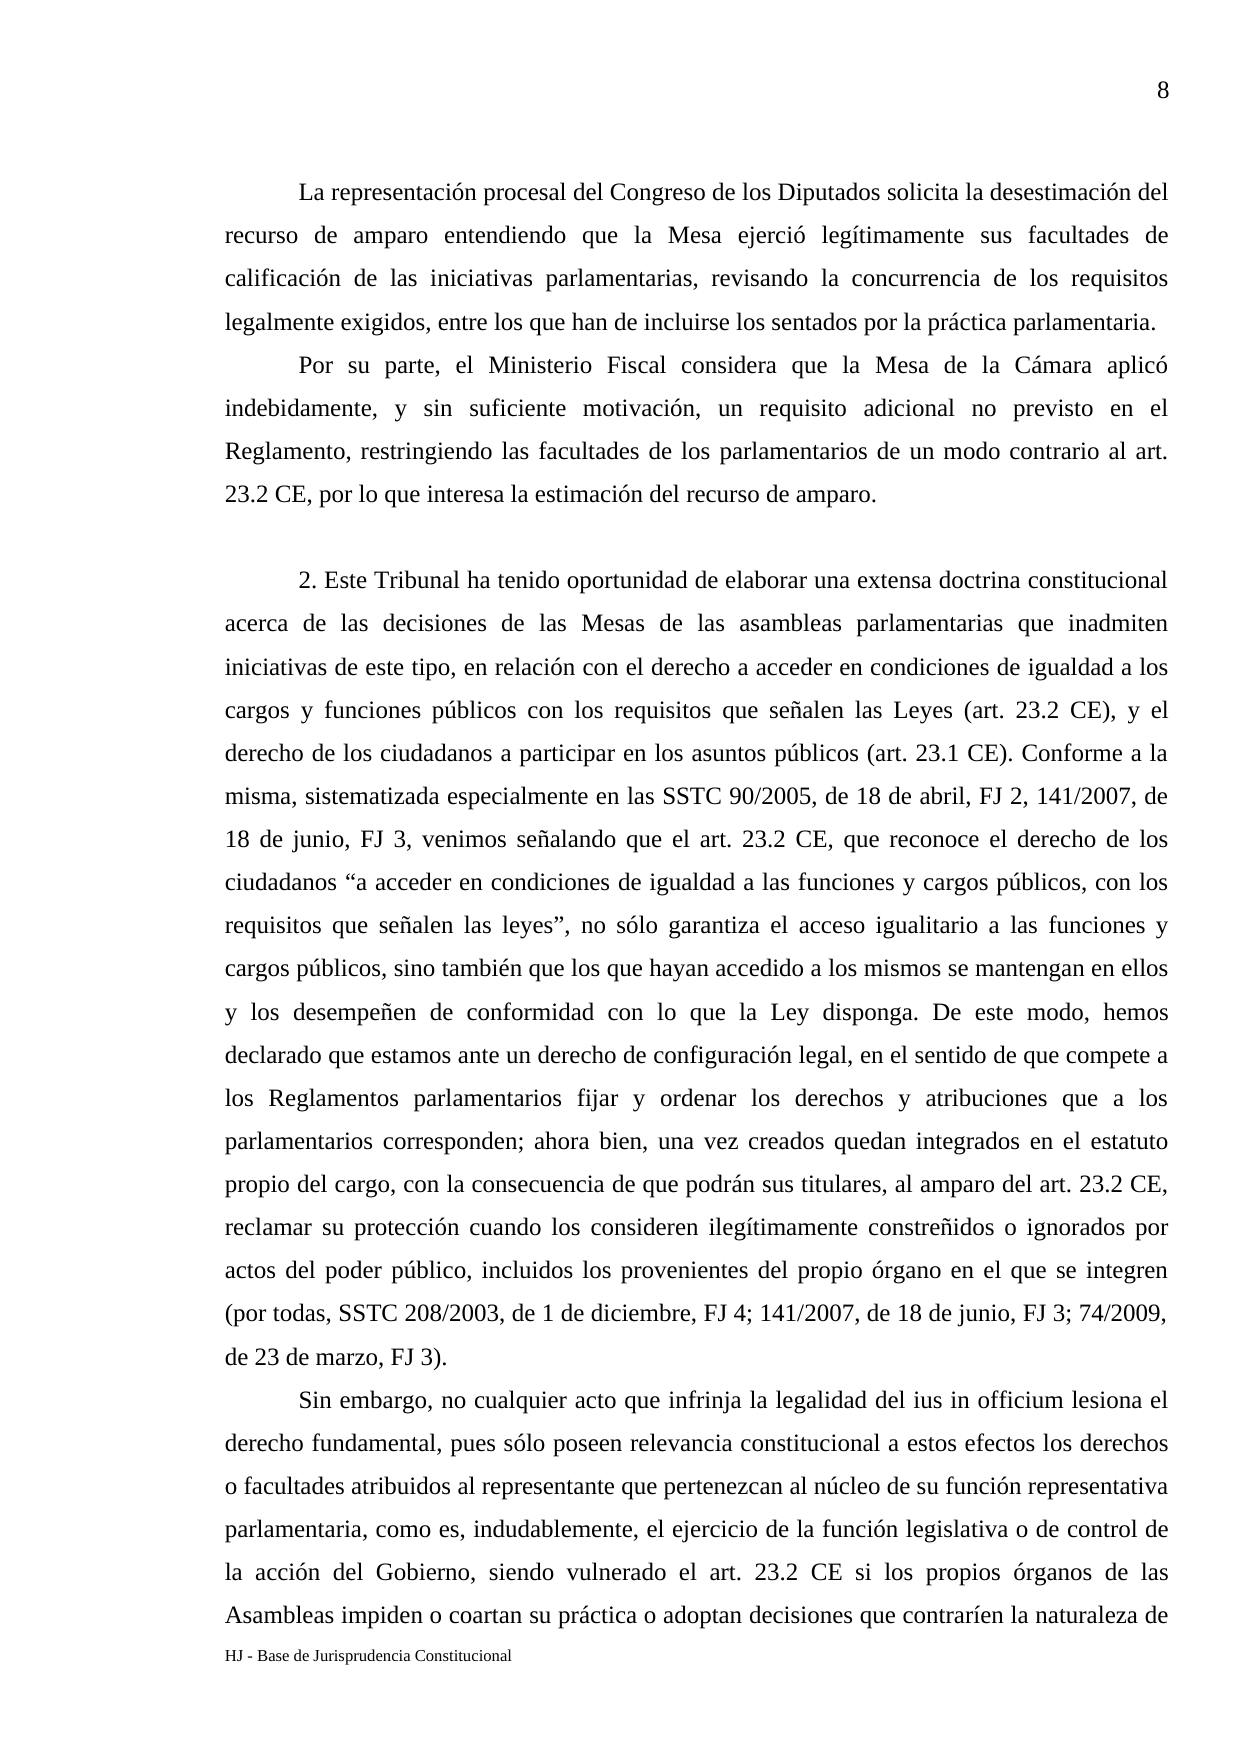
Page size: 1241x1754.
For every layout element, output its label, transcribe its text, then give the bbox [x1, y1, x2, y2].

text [224, 1385, 1169, 1629]
text 2. Este Tribunal ha tenido oportunidad de elaborar una extensa doctrina constitucional acerca de las decisiones de las Mesas de las asambleas parlamentarias que inadmiten iniciativas de este tipo, en relación con el derecho a acceder en condiciones de igualdad a los cargos y funciones públicos con los requisitos que señalen las Leyes (art. 23.2 CE), y el derecho de los ciudadanos a participar en los asuntos públicos (art. 23.1 CE). Conforme a la misma, sistematizada especialmente en las SSTC 90/2005, de 18 de abril, FJ 2, 141/2007, de 18 de junio, FJ 3, venimos señalando que el art. 23.2 CE, que reconoce el derecho de los ciudadanos “a acceder en condiciones de igualdad a las funciones y cargos públicos, con los requisitos que señalen las leyes”, no sólo garantiza el acceso igualitario a las funciones y cargos públicos, sino también que los que hayan accedido a los mismos se mantengan en ellos y los desempeñen de conformidad con lo que la Ley disponga. De este modo, hemos declarado que estamos ante un derecho de configuración legal, en el sentido de que compete a los Reglamentos parlamentarios fijar y ordenar los derechos y atribuciones que a los parlamentarios corresponden; ahora bien, una vez creados quedan integrados en el estatuto propio del cargo, con la consecuencia de que podrán sus titulares, al amparo del art. 23.2 CE, reclamar su protección cuando los consideren ilegítimamente constreñidos o ignorados por actos del poder público, incluidos los provenientes del propio órgano en el que se integren (por todas, SSTC 208/2003, de 1 de diciembre, FJ 4; 141/2007, de 18 de junio, FJ 3; 74/2009, de 23 de marzo, FJ 3). [224, 565, 1169, 1370]
text La representación procesal del Congreso de los Diputados solicita la desestimación del recurso de amparo entendiendo que la Mesa ejerció legítimamente sus facultades de calificación de las iniciativas parlamentarias, revisando la concurrencia de los requisitos legalmente exigidos, entre los que han de incluirse los sentados por la práctica parlamentaria. [224, 177, 1169, 335]
text Por su parte, el Ministerio Fiscal considera que la Mesa de la Cámara aplicó indebidamente, y sin suficiente motivación, un requisito adicional no previsto en el Reglamento, restringiendo las facultades de los parlamentarios de un modo contrario al art. 23.2 CE, por lo que interesa la estimación del recurso de amparo. [224, 350, 1169, 508]
